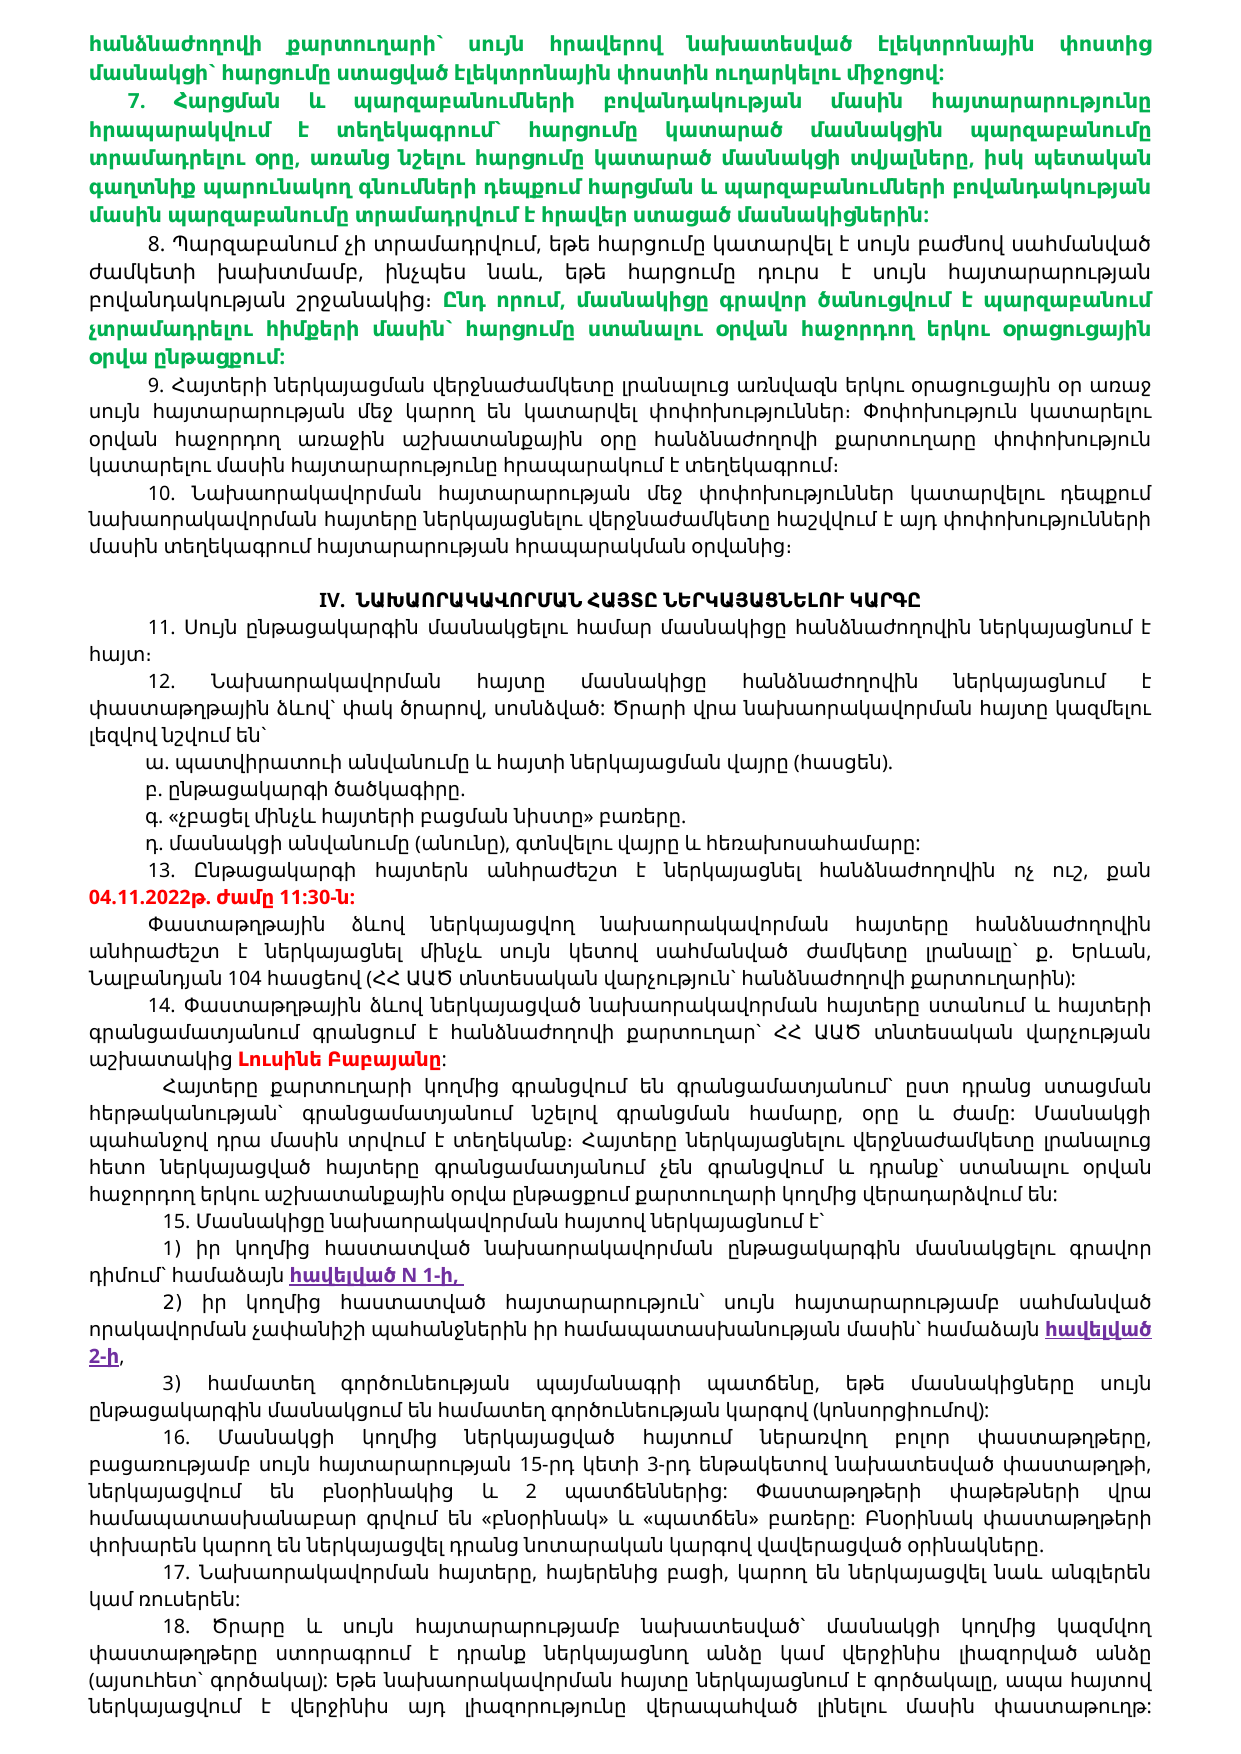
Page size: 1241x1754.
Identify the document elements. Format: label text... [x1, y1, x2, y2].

text 17. Նախաորակավորման հայտերը, հայերենից բացի, կարող են ներկայացվել նաև անգլերեն կամ ռուսերեն: [89, 1558, 1152, 1612]
text 8. Պարզաբանում չի տրամադրվում, եթե հարցումը կատարվել է սույն բաժնով սահմանված ժամկետի խախտմամբ, ինչպես նաև, եթե հարցումը դուրս է սույն հայտարարության բովանդակության շրջանակից։ Ընդ որում, մասնակիցը գրավոր ծանուցվում է պարզաբանում չտրամադրելու հիմքերի մասին` հարցումը ստանալու օրվան հաջորդող երկու օրացուցային օրվա ընթացքում: [89, 229, 1152, 371]
text գ. «չբացել մինչև հայտերի բացման նիստը» բառերը. [89, 802, 1152, 829]
text 10. Նախաորակավորման հայտարարության մեջ փոփոխություններ կատարվելու դեպքում նախաորակավորման հայտերը ներկայացնելու վերջնաժամկետը հաշվվում է այդ փոփոխությունների մասին տեղեկագրում հայտարարության հրապարակման օրվանից։ [89, 479, 1152, 560]
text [89, 29, 1152, 86]
text բ. ընթացակարգի ծածկագիրը. [89, 776, 1152, 802]
text 9. Հայտերի ներկայացման վերջնաժամկետը լրանալուց առնվազն երկու օրացուցային օր առաջ սույն հայտարարության մեջ կարող են կատարվել փոփոխություններ։ Փոփոխություն կատարելու օրվան հաջորդող առաջին աշխատանքային օրը հանձնաժողովի քարտուղարը փոփոխություն կատարելու մասին հայտարարությունը հրապարակում է տեղեկագրում։ [89, 371, 1152, 479]
text 13. Ընթացակարգի հայտերն անհրաժեշտ է ներկայացնել հանձնաժողովին ոչ ուշ, քան 04.11.2022թ. ժամը 11:30-ն: [89, 856, 1152, 910]
text ա. պատվիրատուի անվանումը և հայտի ներկայացման վայրը (հասցեն). [89, 748, 1152, 776]
text 11. Սույն ընթացակարգին մասնակցելու համար մասնակիցը հանձնաժողովին ներկայացնում է հայտ։ [89, 614, 1152, 668]
text 12. Նախաորակավորման հայտը մասնակիցը հանձնաժողովին ներկայացնում է փաստաթղթային ձևով` փակ ծրարով, սոսնձված: Ծրարի վրա նախաորակավորման հայտը կազմելու լեզվով նշվում են` [89, 668, 1152, 748]
text IV. ՆԱԽԱՈՐԱԿԱՎՈՐՄԱՆ ՀԱՅՏԸ ՆԵՐԿԱՅԱՑՆԵԼՈՒ ԿԱՐԳԸ [89, 560, 1152, 614]
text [89, 1612, 1152, 1720]
text Փաստաթղթային ձևով ներկայացվող նախաորակավորման հայտերը հանձնաժողովին անհրաժեշտ է ներկայացնել մինչև սույն կետով սահմանված ժամկետը լրանալը` ք. Երևան, Նալբանդյան 104 հասցեով (ՀՀ ԱԱԾ տնտեսական վարչություն` հանձնաժողովի քարտուղարին): [89, 910, 1152, 991]
text 2) իր կողմից հաստատված հայտարարություն՝ սույն հայտարարությամբ սահմանված որակավորման չափանիշի պահանջներին իր համապատասխանության մասին` համաձայն հավելված 2-ի, [89, 1288, 1152, 1369]
text 15. Մասնակիցը նախաորակավորման հայտով ներկայացնում է` [89, 1207, 1152, 1234]
text 16. Մասնակցի կողմից ներկայացված հայտում ներառվող բոլոր փաստաթղթերը, բացառությամբ սույն հայտարարության 15-րդ կետի 3-րդ ենթակետով նախատեսված փաստաթղթի, ներկայացվում են բնօրինակից և 2 պատճեններից: Փաստաթղթերի փաթեթների վրա համապատասխանաբար գրվում են «բնօրինակ» և «պատճեն» բառերը: Բնօրինակ փաստաթղթերի փոխարեն կարող են ներկայացվել դրանց նոտարական կարգով վավերացված օրինակները. [89, 1423, 1152, 1558]
text 7. Հարցման և պարզաբանումների բովանդակության մասին հայտարարությունը հրապարակվում է տեղեկագրում` հարցումը կատարած մասնակցին պարզաբանումը տրամադրելու օրը, առանց նշելու հարցումը կատարած մասնակցի տվյալները, իսկ պետական գաղտնիք պարունակող գնումների դեպքում հարցման և պարզաբանումների բովանդակության մասին պարզաբանումը տրամադրվում է հրավեր ստացած մասնակիցներին: [89, 86, 1152, 229]
text դ. մասնակցի անվանումը (անունը), գտնվելու վայրը և հեռախոսահամարը: [89, 829, 1152, 856]
text 14. Փաստաթղթային ձևով ներկայացված նախաորակավորման հայտերը ստանում և հայտերի գրանցամատյանում գրանցում է հանձնաժողովի քարտուղար` ՀՀ ԱԱԾ տնտեսական վարչության աշխատակից Լուսինե Բաբայանը: [89, 991, 1152, 1072]
text 3) համատեղ գործունեության պայմանագրի պատճենը, եթե մասնակիցները սույն ընթացակարգին մասնակցում են համատեղ գործունեության կարգով (կոնսորցիումով): [89, 1369, 1152, 1423]
text 1) իր կողմից հաստատված նախաորակավորման ընթացակարգին մասնակցելու գրավոր դիմում` համաձայն հավելված N 1-ի, [89, 1234, 1152, 1288]
text Հայտերը քարտուղարի կողմից գրանցվում են գրանցամատյանում` ըստ դրանց ստացման հերթականության` գրանցամատյանում նշելով գրանցման համարը, օրը և ժամը: Մասնակցի պահանջով դրա մասին տրվում է տեղեկանք։ Հայտերը ներկայացնելու վերջնաժամկետը լրանալուց հետո ներկայացված հայտերը գրանցամատյանում չեն գրանցվում և դրանք` ստանալու օրվան հաջորդող երկու աշխատանքային օրվա ընթացքում քարտուղարի կողմից վերադարձվում են: [89, 1072, 1152, 1207]
